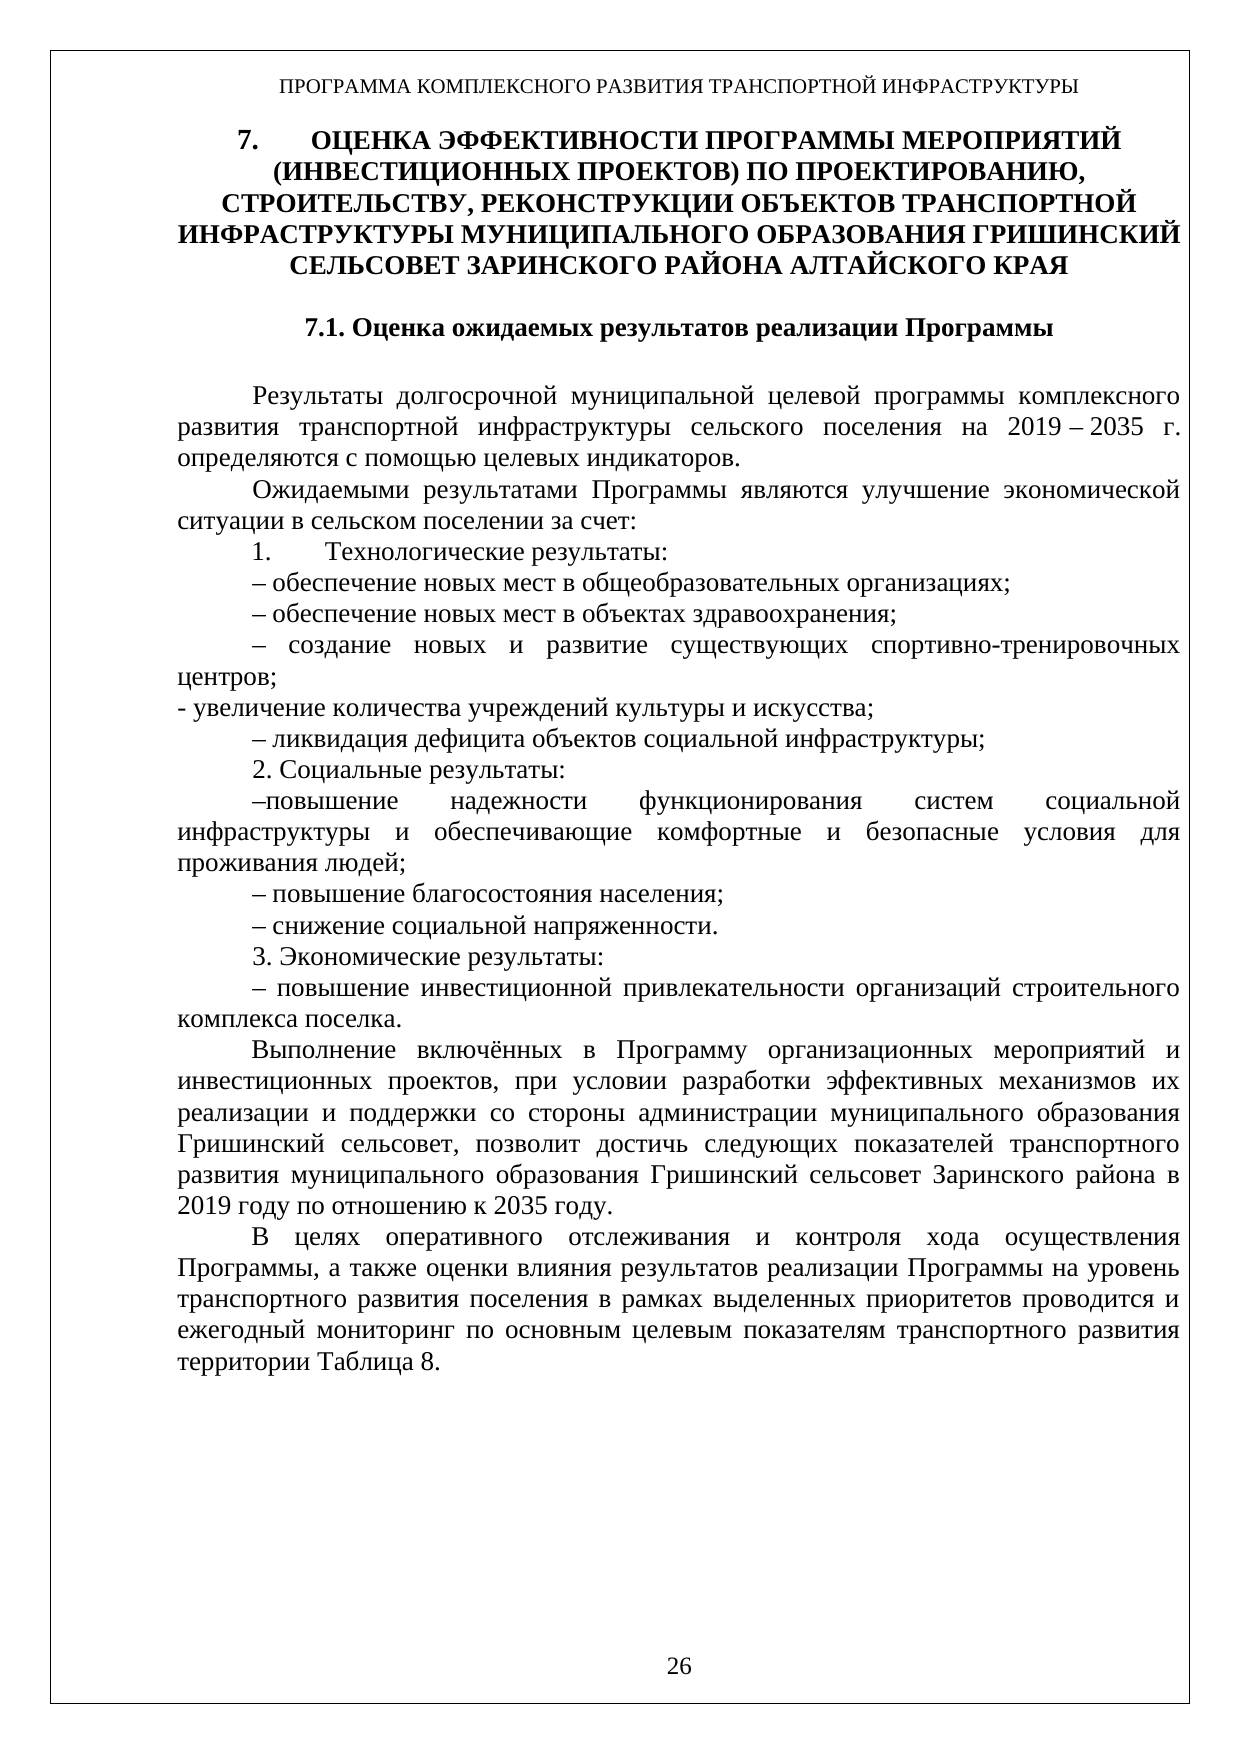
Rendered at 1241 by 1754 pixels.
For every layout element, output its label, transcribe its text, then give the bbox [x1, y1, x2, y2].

text – снижение социальной напряженности. [177, 909, 1181, 940]
text – ликвидация дефицита объектов социальной инфраструктуры; [177, 722, 1181, 753]
text – обеспечение новых мест в общеобразовательных организациях; [177, 566, 1181, 597]
text – повышение благосостояния населения; [177, 878, 1181, 909]
text Результаты долгосрочной муниципальной целевой программы комплексного развития транспортной инфраструктуры сельского поселения на 2019 – 2035 г. определяются с помощью целевых индикаторов. [177, 379, 1181, 473]
list Технологические результаты: [177, 535, 1181, 566]
text – повышение инвестиционной привлекательности организаций строительного комплекса поселка. [177, 971, 1181, 1033]
text - увеличение количества учреждений культуры и искусства; [177, 691, 1181, 722]
text – создание новых и развитие существующих спортивно-тренировочных центров; [177, 628, 1181, 691]
text 3. Экономические результаты: [177, 940, 1181, 971]
text В целях оперативного отслеживания и контроля хода осуществления Программы, а также оценки влияния результатов реализации Программы на уровень транспортного развития поселения в рамках выделенных приоритетов проводится и ежегодный мониторинг по основным целевым показателям транспортного развития территории Таблица 8. [177, 1220, 1181, 1376]
list Оценка эффективности Программы мероприятий (инвестиционных проектов) по проектированию, строительству, реконструкции объектов транспортной инфраструктуры муниципального образования Гришинский сельсовет Заринского района Алтайского края [177, 122, 1181, 280]
text Ожидаемыми результатами Программы являются улучшение экономической ситуации в сельском поселении за счет: [177, 473, 1181, 535]
text 2. Социальные результаты: [177, 753, 1181, 784]
text 7.1. Оценка ожидаемых результатов реализации Программы [177, 311, 1181, 342]
text –повышение надежности функционирования систем социальной инфраструктуры и обеспечивающие комфортные и безопасные условия для проживания людей; [177, 784, 1181, 878]
text Выполнение включённых в Программу организационных мероприятий и инвестиционных проектов, при условии разработки эффективных механизмов их реализации и поддержки со стороны администрации муниципального образования Гришинский сельсовет, позволит достичь следующих показателей транспортного развития муниципального образования Гришинский сельсовет Заринского района в 2019 году по отношению к 2035 году. [177, 1033, 1181, 1220]
text – обеспечение новых мест в объектах здравоохранения; [177, 597, 1181, 628]
